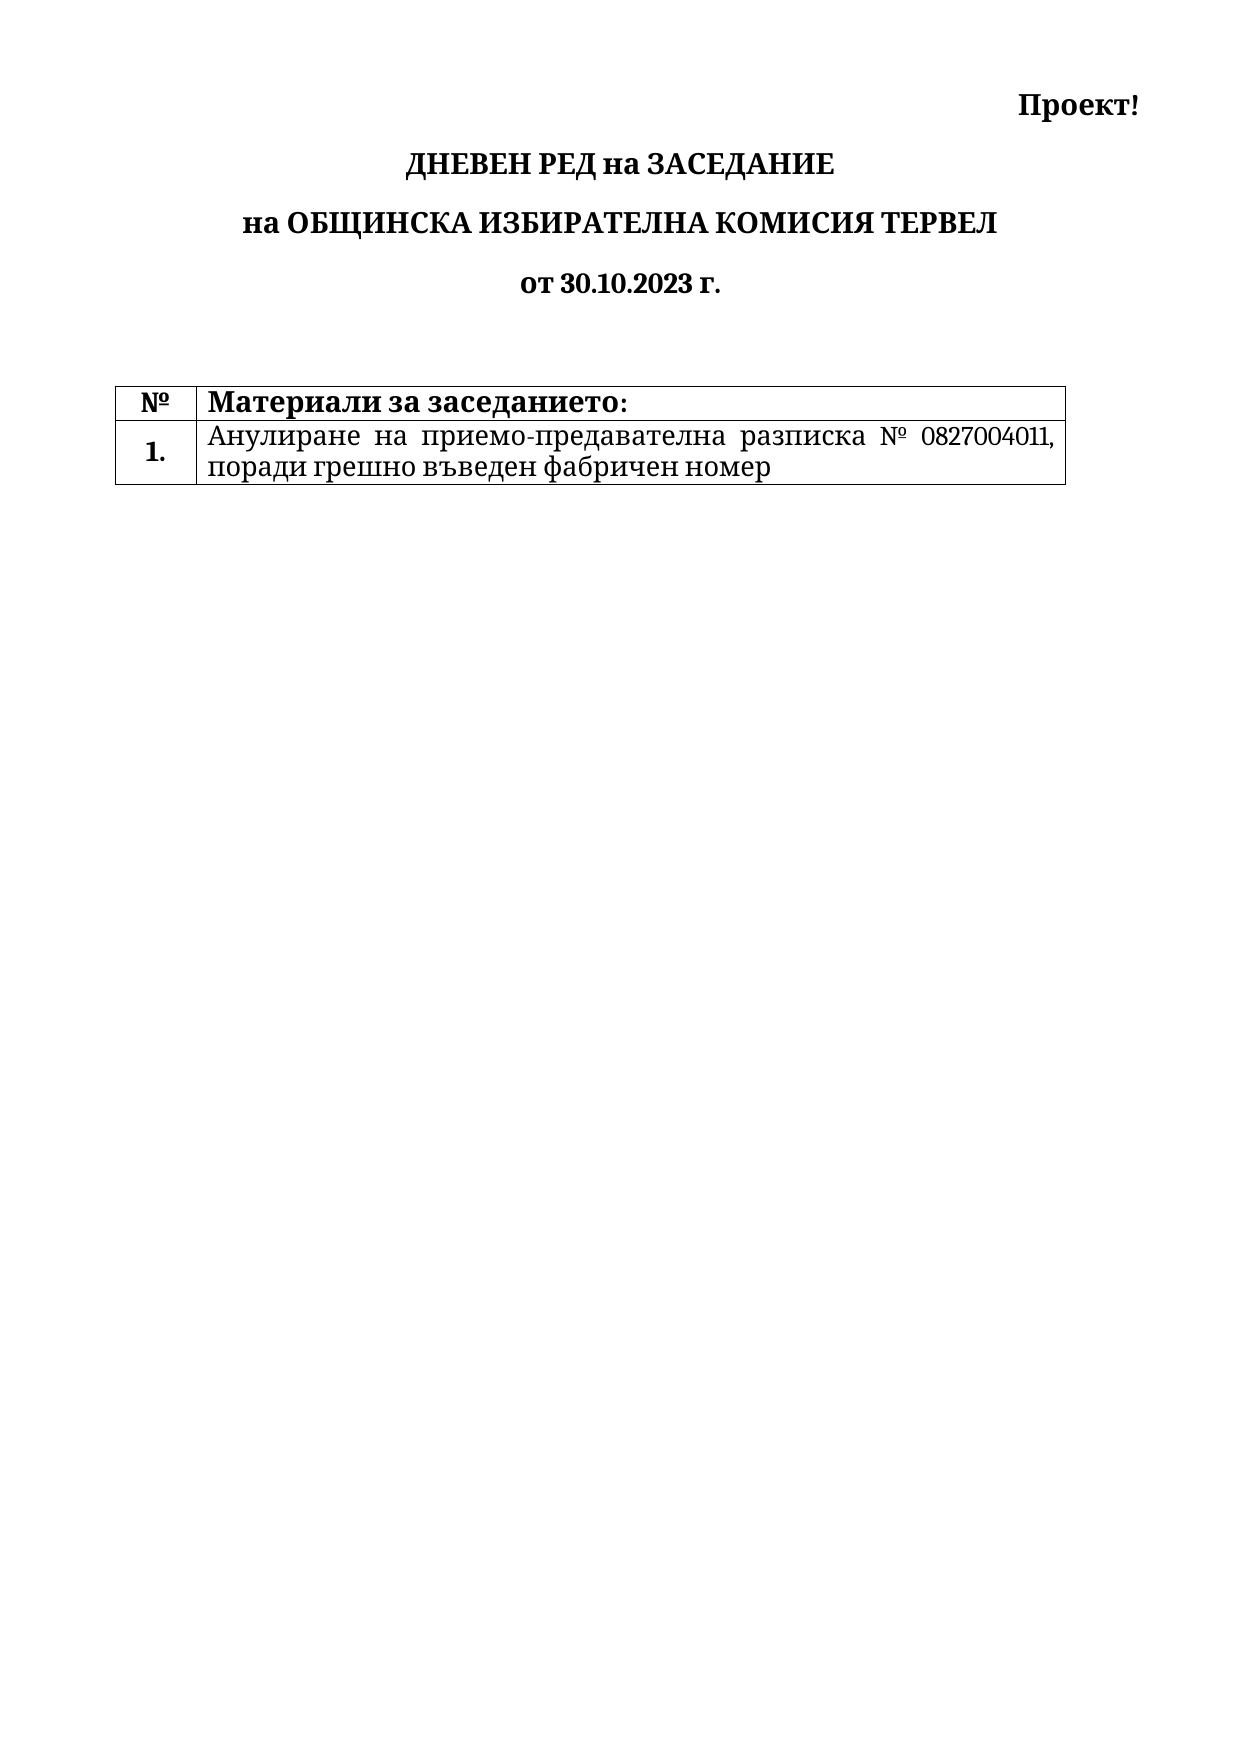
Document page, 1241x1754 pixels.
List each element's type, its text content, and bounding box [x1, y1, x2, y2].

table_header № [116, 387, 196, 420]
text Проект! [100, 89, 1140, 122]
table_cell Анулиране на приемо-предавателна разписка № 0827004011, поради грешно въведен фабричен номер [197, 421, 1065, 483]
text ДНЕВЕН РЕД на ЗАСЕДАНИЕ [100, 148, 1140, 182]
table_header Материали за заседанието: [197, 387, 1065, 420]
text на ОБЩИНСКА ИЗБИРАТЕЛНА КОМИСИЯ ТЕРВЕЛ [100, 207, 1140, 241]
table_cell 1. [116, 421, 196, 483]
text от 30.10.2023 г. [100, 267, 1140, 300]
